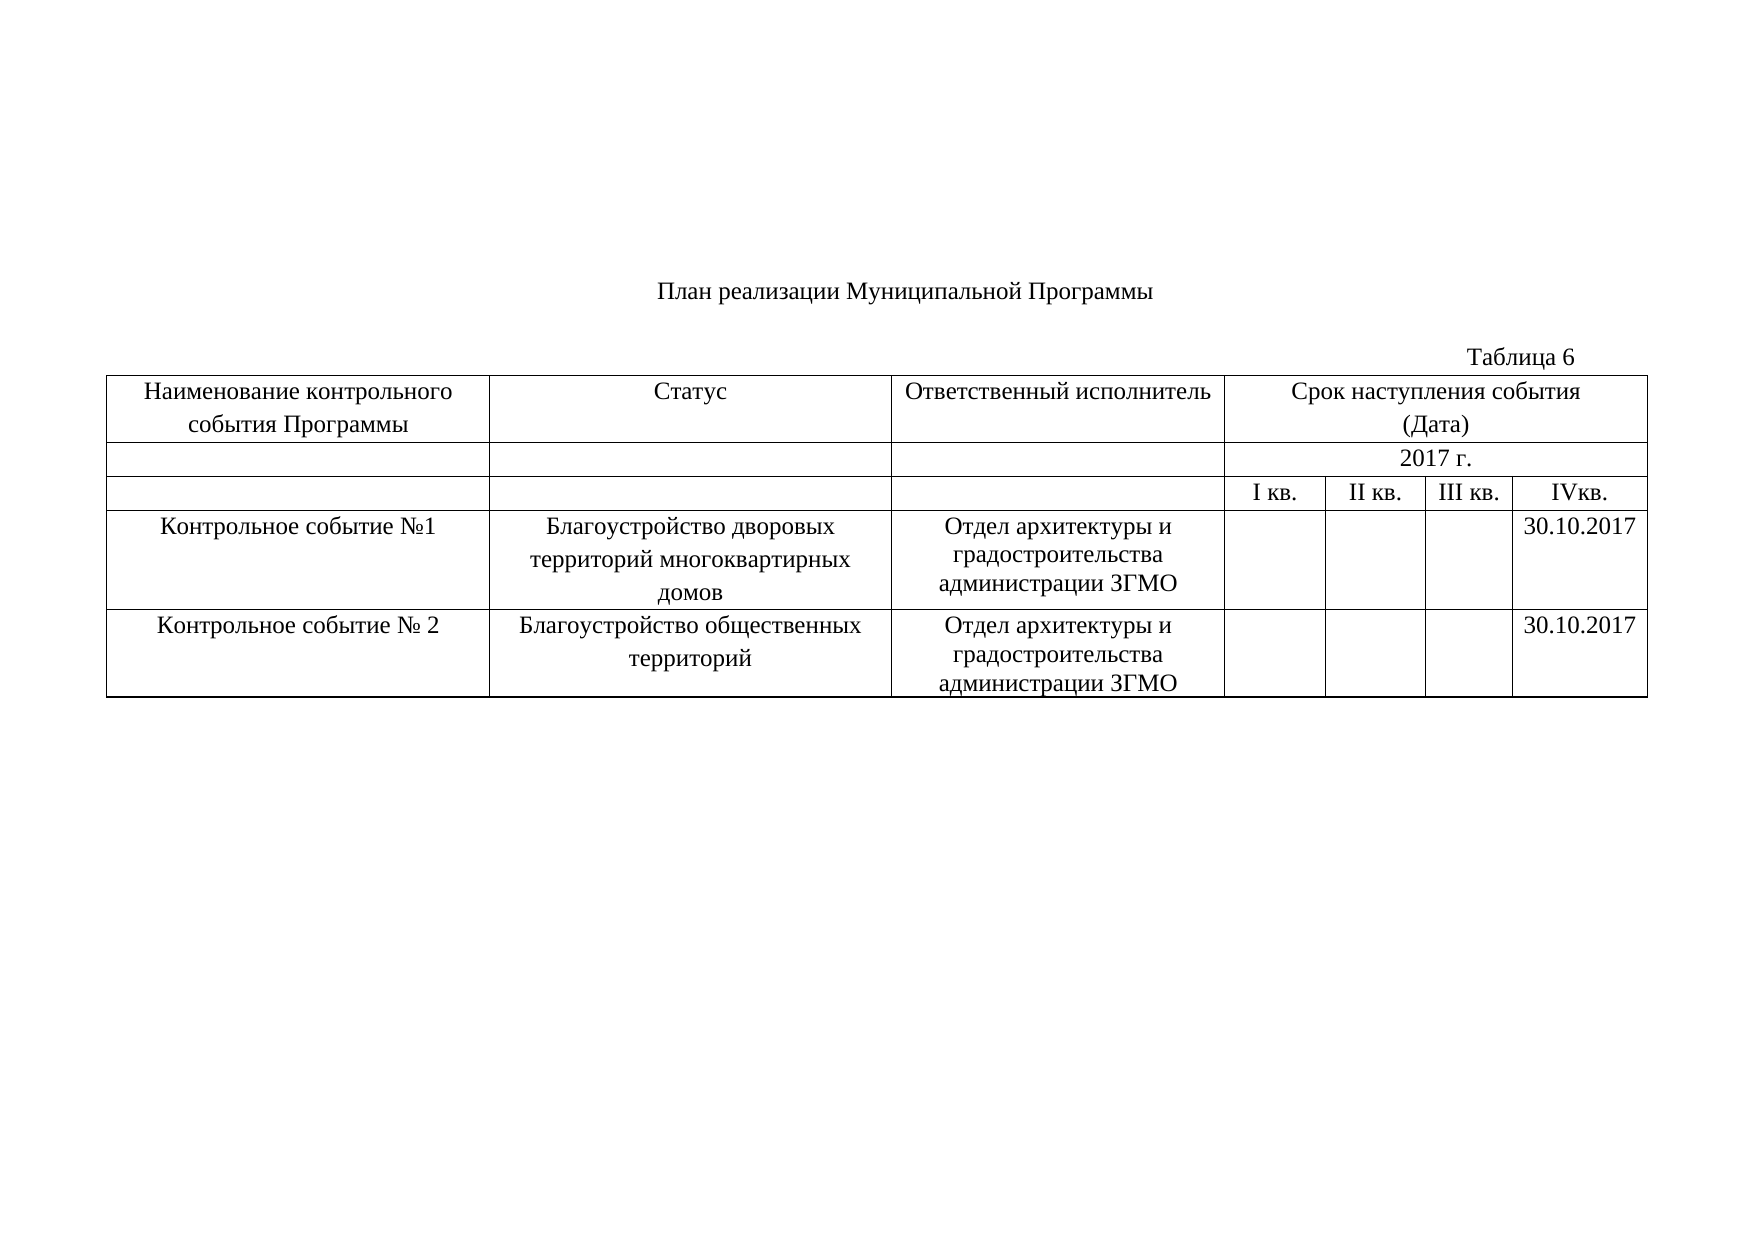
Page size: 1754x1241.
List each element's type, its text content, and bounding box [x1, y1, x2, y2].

table_cell [1326, 610, 1425, 696]
table_cell III кв. [1426, 477, 1512, 510]
text План реализации Муниципальной Программы [118, 276, 1636, 305]
table_cell [490, 443, 891, 476]
text Таблица 6 [118, 342, 1636, 371]
table_cell [1326, 511, 1425, 609]
table_cell Благоустройство дворовых территорий многоквартирных домов [490, 511, 891, 609]
table_header Ответственный исполнитель [892, 376, 1224, 442]
table_cell [892, 477, 1224, 510]
table_cell [1426, 511, 1512, 609]
table_cell [1426, 610, 1512, 696]
table_cell Отдел архитектуры и градостроительства администрации ЗГМО [892, 610, 1224, 696]
table_cell II кв. [1326, 477, 1425, 510]
table_header Наименование контрольного события Программы [107, 376, 489, 442]
table_cell [1225, 511, 1325, 609]
table_cell Контрольное событие № 2 [107, 610, 489, 696]
table_header Статус [490, 376, 891, 442]
table_header Срок наступления события (Дата) [1225, 376, 1647, 442]
table_cell 30.10.2017 [1513, 511, 1647, 609]
table_cell Благоустройство общественных территорий [490, 610, 891, 696]
table_cell [892, 443, 1224, 476]
table_cell [1225, 610, 1325, 696]
table_cell Контрольное событие №1 [107, 511, 489, 609]
table_cell I кв. [1225, 477, 1325, 510]
table_cell [107, 477, 489, 510]
table_cell [107, 443, 489, 476]
table_cell 2017 г. [1225, 443, 1647, 476]
table_cell [490, 477, 891, 510]
table_cell IVкв. [1513, 477, 1647, 510]
table_cell Отдел архитектуры и градостроительства администрации ЗГМО [892, 511, 1224, 609]
table_cell 30.10.2017 [1513, 610, 1647, 696]
